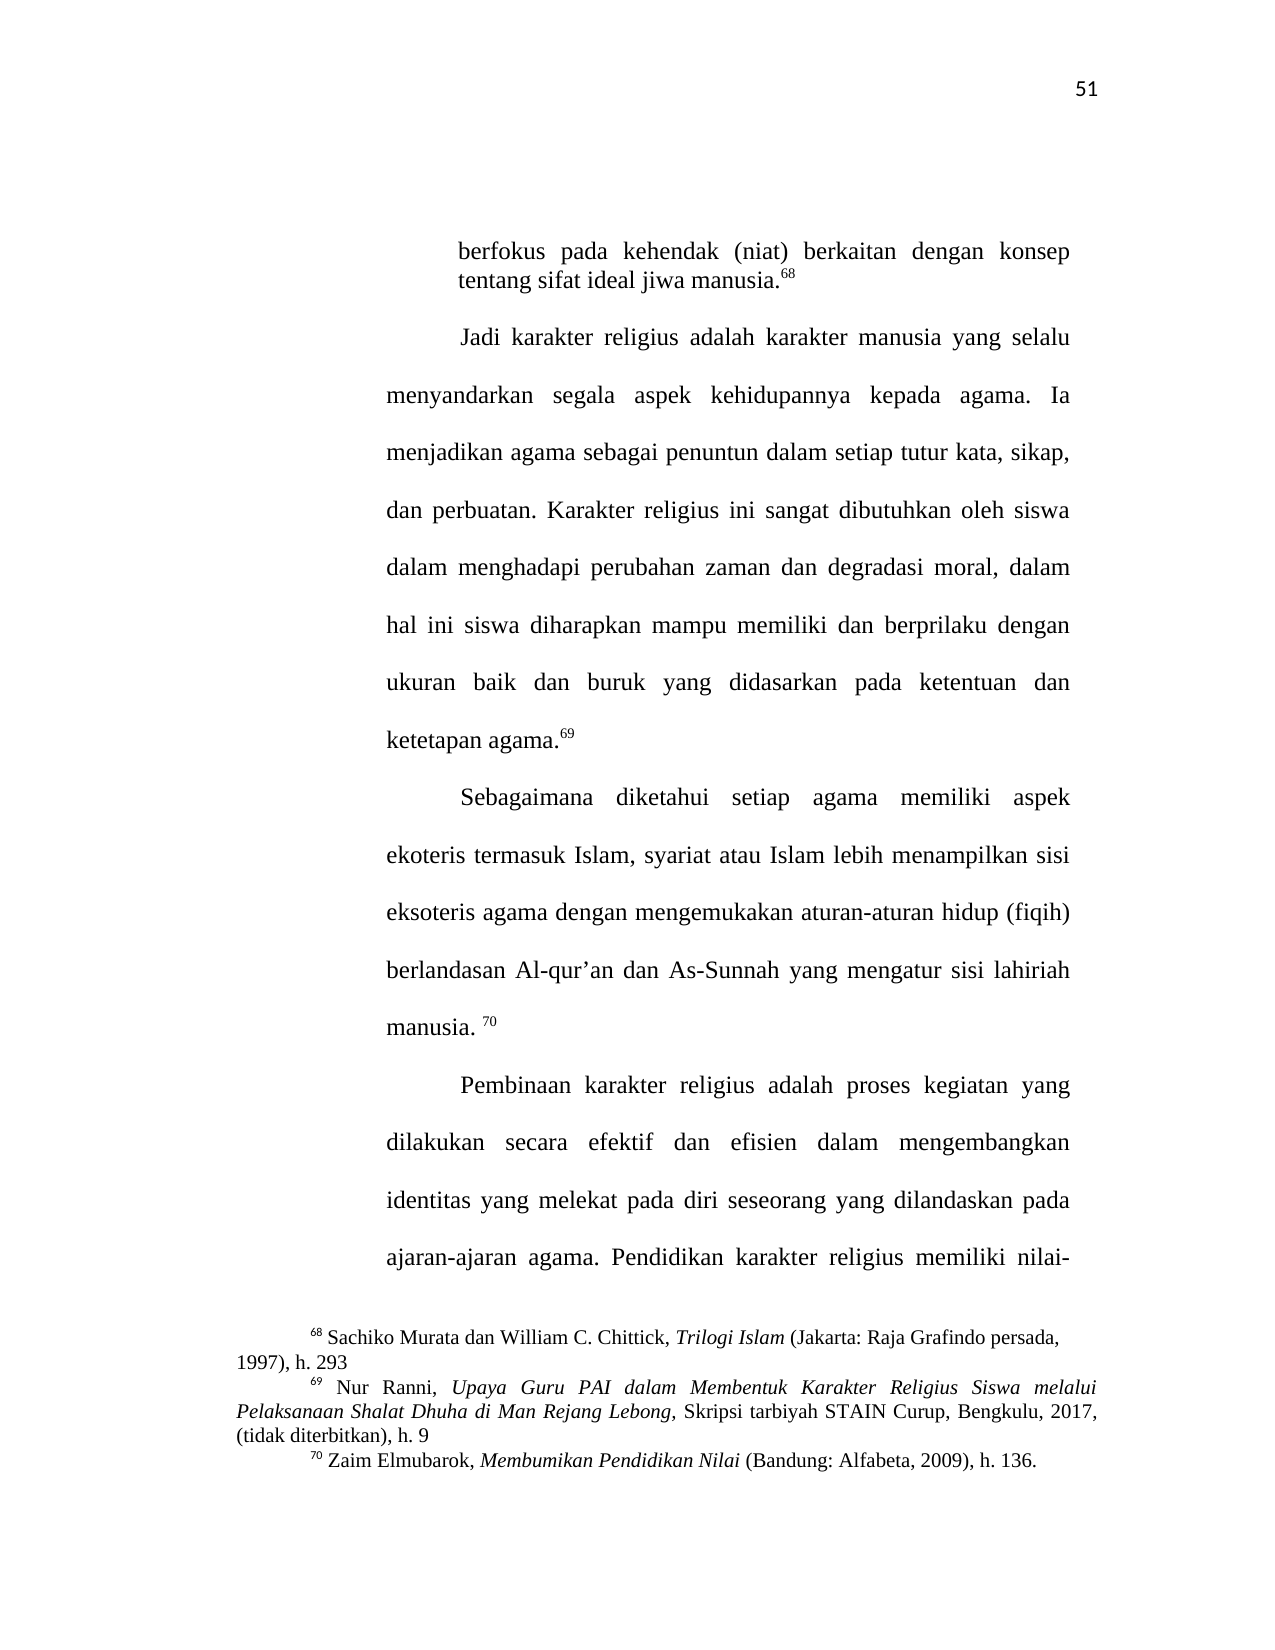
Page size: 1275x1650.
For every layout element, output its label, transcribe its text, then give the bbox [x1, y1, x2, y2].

list Sebagaimana diketahui setiap agama memiliki aspek ekoteris termasuk Islam, syariat atau Islam lebih menampilkan sisi eksoteris agama dengan mengemukakan aturan-aturan hidup (fiqih) berlandasan Al-qur’an dan As-Sunnah yang mengatur sisi lahiriah manusia. [386, 782, 1071, 1041]
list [386, 1070, 1071, 1271]
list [458, 236, 1071, 294]
list Jadi karakter religius adalah karakter manusia yang selalu menyandarkan segala aspek kehidupannya kepada agama. Ia menjadikan agama sebagai penuntun dalam setiap tutur kata, sikap, dan perbuatan. Karakter religius ini sangat dibutuhkan oleh siswa dalam menghadapi perubahan zaman dan degradasi moral, dalam hal ini siswa diharapkan mampu memiliki dan berprilaku dengan ukuran baik dan buruk yang didasarkan pada ketentuan dan ketetapan agama. [386, 322, 1071, 754]
